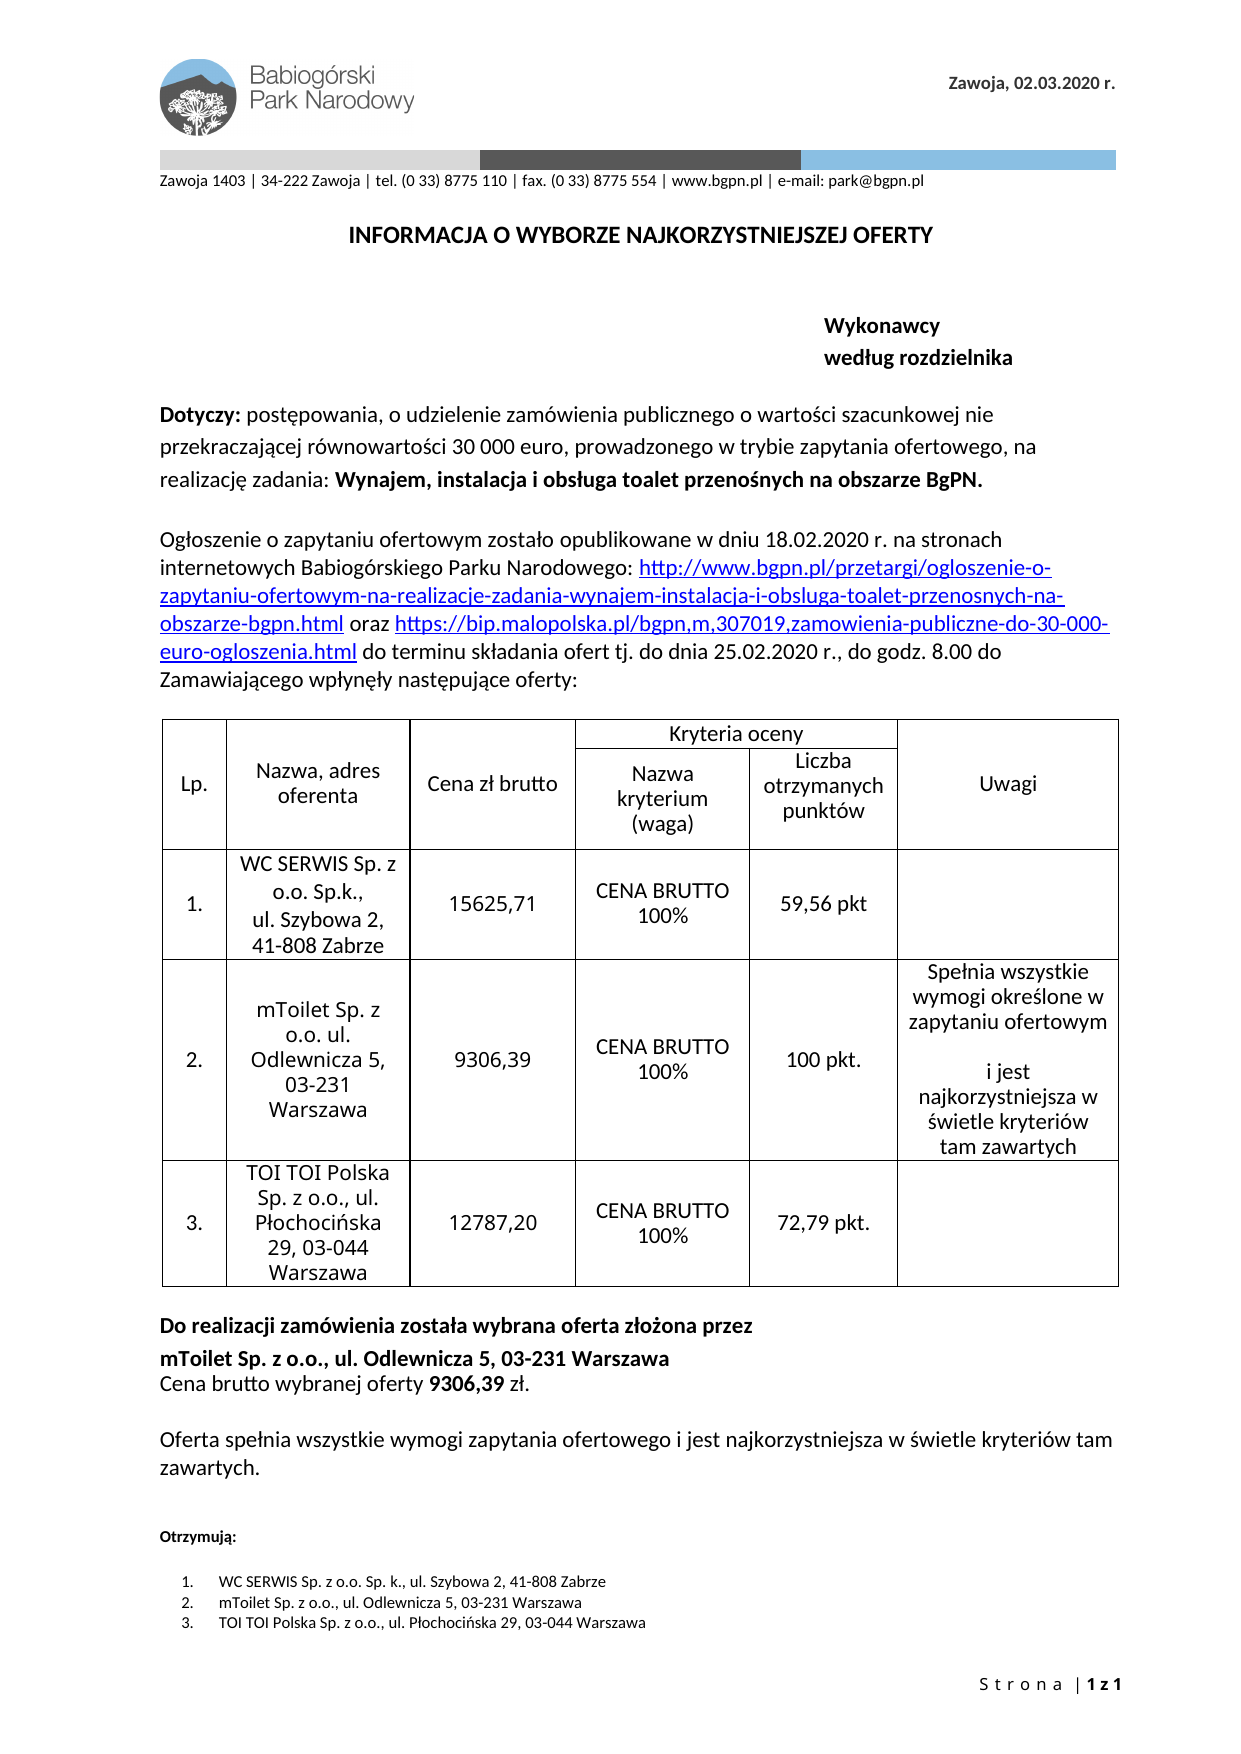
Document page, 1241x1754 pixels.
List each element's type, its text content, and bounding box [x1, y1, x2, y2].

table_header Uwagi [898, 720, 1118, 848]
text Cena brutto wybranej oferty 9306,39 zł. [159, 1372, 1122, 1397]
text Do realizacji zamówienia została wybrana oferta złożona przez [159, 1312, 1122, 1340]
text Dotyczy: postępowania, o udzielenie zamówienia publicznego o wartości szacunkowej nie przekraczającej równowartości 30 000 euro, prowadzonego w trybie zapytania ofertowego, na realizację zadania: Wynajem, instalacja i obsługa toalet przenośnych na obszarze BgPN. [159, 400, 1122, 493]
table_cell Nazwa kryterium (waga) [576, 749, 749, 848]
table_header Cena zł brutto [411, 720, 575, 848]
text Wykonawcy według rozdzielnika [824, 311, 1122, 371]
table_cell 72,79 pkt. [750, 1161, 897, 1286]
table_cell 12787,20 [411, 1161, 575, 1286]
table_header Kryteria oceny [576, 720, 897, 747]
table_cell CENA BRUTTO 100% [576, 960, 749, 1159]
table_cell 59,56 pkt [750, 850, 897, 958]
list TOI TOI Polska Sp. z o.o., ul. Płochocińska 29, 03-044 Warszawa [181, 1612, 1122, 1632]
table_cell 3. [163, 1161, 226, 1286]
text Otrzymują: [159, 1526, 1122, 1547]
table_cell 9306,39 [411, 960, 575, 1159]
text Ogłoszenie o zapytaniu ofertowym zostało opublikowane w dniu 18.02.2020 r. na stronach internetowych Babiogórskiego Parku Narodowego: http://www.bgpn.pl/przetargi/ogloszenie-o-zapytaniu-ofertowym-na-realizacje-zadania-wynajem-instalacja-i-obsluga-toalet-przenosnych-na-obszarze-bgpn.html oraz https://bip.malopolska.pl/bgpn,m,307019,zamowienia-publiczne-do-30-000-euro-ogloszenia.html do terminu składania ofert tj. do dnia 25.02.2020 r., do godz. 8.00 do Zamawiającego wpłynęły następujące oferty: [159, 525, 1122, 693]
table_cell [898, 850, 1118, 958]
text Oferta spełnia wszystkie wymogi zapytania ofertowego i jest najkorzystniejsza w świetle kryteriów tam zawartych. [159, 1425, 1122, 1481]
table_cell [898, 1161, 1118, 1286]
table_cell mToilet Sp. z o.o. ul. Odlewnicza 5, 03-231 Warszawa [227, 960, 409, 1159]
table_cell TOI TOI Polska Sp. z o.o., ul. Płochocińska 29, 03-044 Warszawa [227, 1161, 409, 1286]
table_cell CENA BRUTTO 100% [576, 850, 749, 958]
list mToilet Sp. z o.o., ul. Odlewnicza 5, 03-231 Warszawa [181, 1592, 1122, 1612]
table_cell 2. [163, 960, 226, 1159]
table_header Nazwa, adres oferenta [227, 720, 409, 848]
table_cell 100 pkt. [750, 960, 897, 1159]
table_header Lp. [163, 720, 226, 848]
table_cell Liczba otrzymanych punktów [750, 749, 897, 848]
text mToilet Sp. z o.o., ul. Odlewnicza 5, 03-231 Warszawa [159, 1344, 1122, 1372]
table_cell 1. [163, 850, 226, 958]
text INFORMACJA O WYBORZE NAJKORZYSTNIEJSZEJ OFERTY [159, 219, 1122, 249]
table_cell CENA BRUTTO 100% [576, 1161, 749, 1286]
table_cell Spełnia wszystkie wymogi określone w zapytaniu ofertowym i jest najkorzystniejsza w świetle kryteriów tam zawartych [898, 960, 1118, 1159]
table_cell WC SERWIS Sp. z o.o. Sp.k., ul. Szybowa 2, 41-808 Zabrze [227, 850, 409, 958]
list WC SERWIS Sp. z o.o. Sp. k., ul. Szybowa 2, 41-808 Zabrze [181, 1572, 1122, 1592]
picture [159, 59, 415, 136]
table_cell 15625,71 [411, 850, 575, 958]
